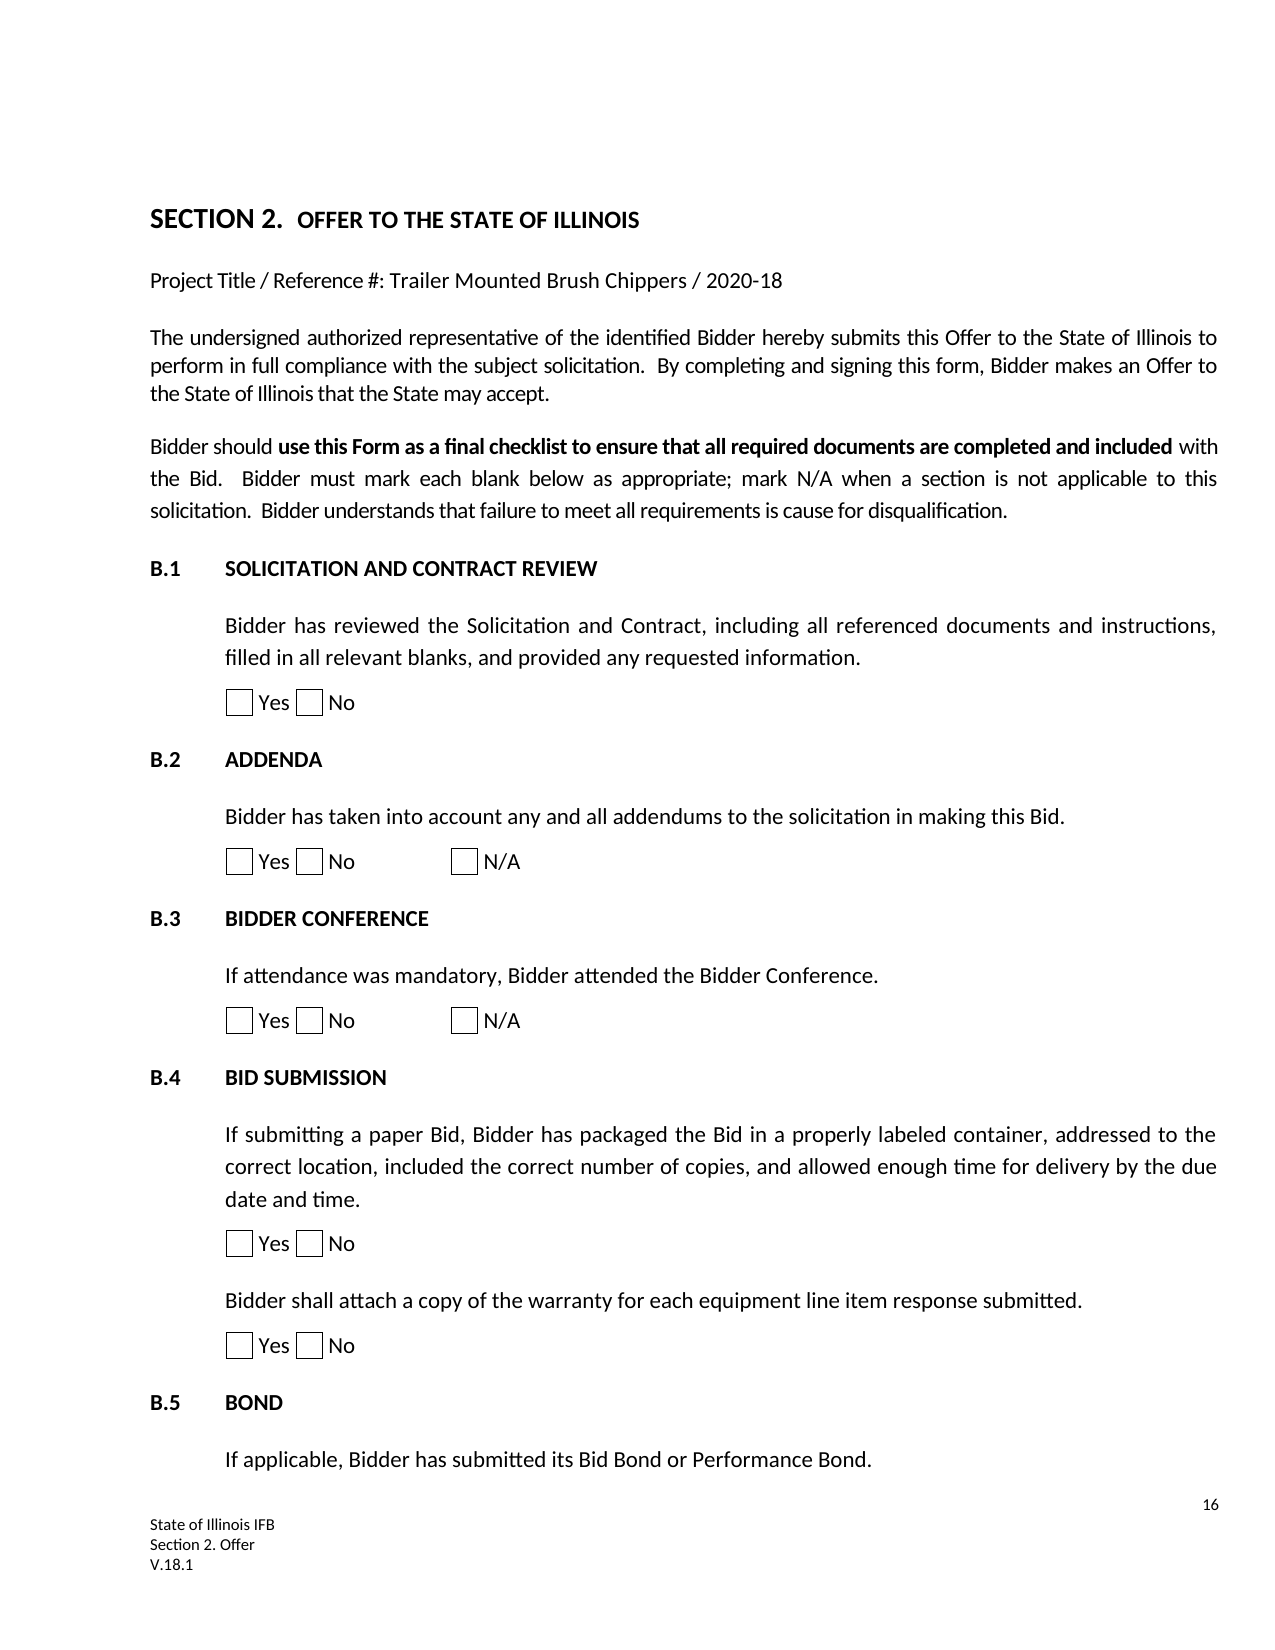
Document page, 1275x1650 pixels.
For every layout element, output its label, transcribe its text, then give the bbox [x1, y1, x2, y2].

list Project Title / Reference #: [150, 266, 1219, 294]
text SECTION 2. OFFER TO THE STATE OF ILLINOIS [150, 200, 1219, 236]
list Yes No N/A [225, 1006, 1219, 1034]
list BIDDER CONFERENCE [150, 904, 1219, 932]
list Yes No N/A [225, 847, 1219, 875]
list If applicable, Bidder has submitted its Bid Bond or Performance Bond. [225, 1446, 1219, 1474]
list Yes No [225, 1229, 1219, 1257]
list BID SUBMISSION [150, 1063, 1219, 1091]
list ADDENDA [150, 745, 1219, 773]
list The undersigned authorized representative of the identified Bidder hereby submits this Offer to the State of Illinois to perform in full compliance with the subject solicitation. By completing and signing this form, Bidder makes an Offer to the State of Illinois that the State may accept. [150, 323, 1219, 407]
list If submitting a paper Bid, Bidder has packaged the Bid in a properly labeled container, addressed to the correct location, included the correct number of copies, and allowed enough time for delivery by the due date and time. [225, 1120, 1219, 1213]
list BOND [150, 1388, 1219, 1416]
list Yes No [225, 688, 1219, 716]
list SOLICITATION AND CONTRACT REVIEW [150, 554, 1219, 582]
list Bidder shall attach a copy of the warranty for each equipment line item response submitted. [225, 1287, 1219, 1314]
list If attendance was mandatory, Bidder attended the Bidder Conference. [225, 961, 1219, 989]
list Bidder has reviewed the Solicitation and Contract, including all referenced documents and instructions, filled in all relevant blanks, and provided any requested information. [225, 611, 1219, 671]
list Yes No [225, 1331, 1219, 1359]
list Bidder has taken into account any and all addendums to the solicitation in making this Bid. [225, 802, 1219, 830]
text Bidder should use this Form as a final checklist to ensure that all required documents are completed and included with the Bid. Bidder must mark each blank below as appropriate; mark N/A when a section is not applicable to this solicitation. Bidder understands that failure to meet all requirements is cause for disqualification. [150, 432, 1219, 524]
